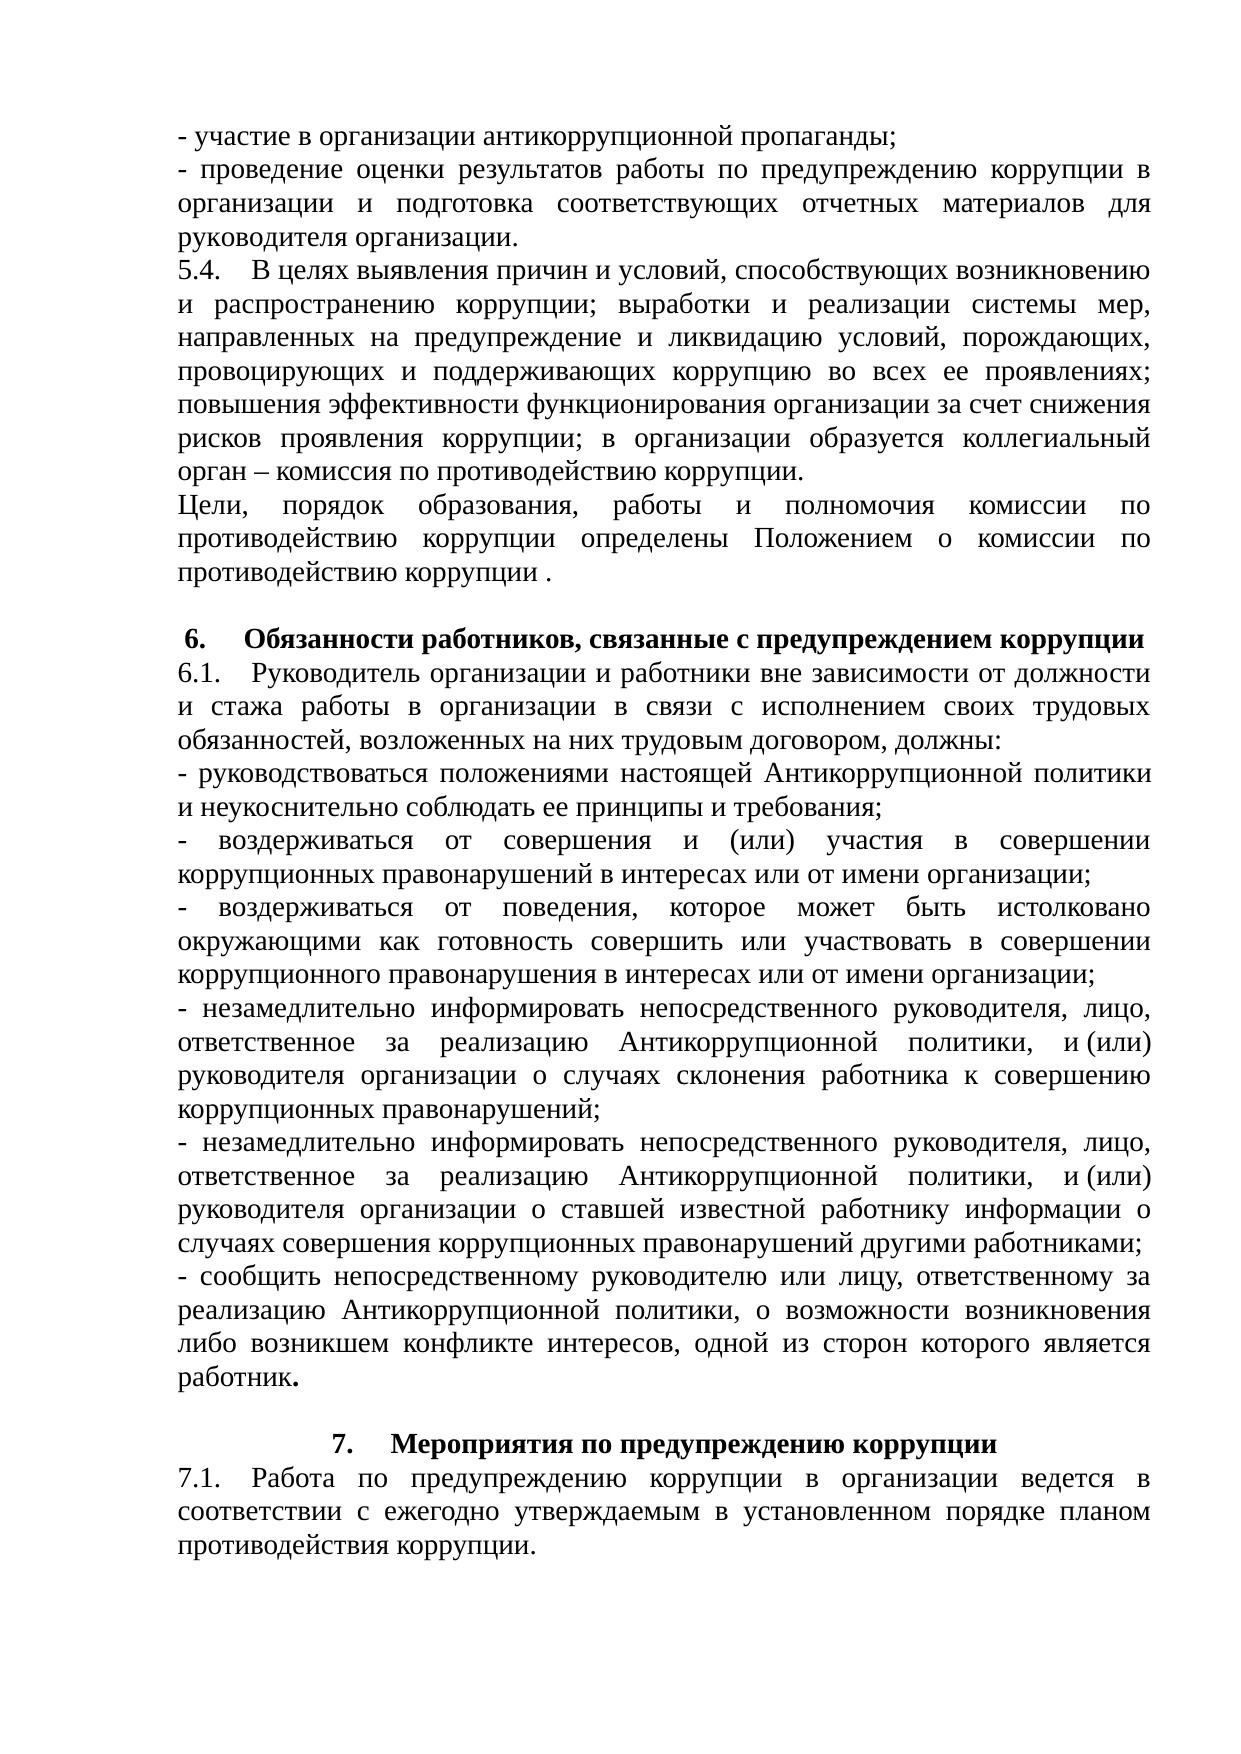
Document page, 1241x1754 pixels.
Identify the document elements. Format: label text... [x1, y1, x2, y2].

list В целях выявления причин и условий, способствующих возникновению и распространению коррупции; выработки и реализации системы мер, направленных на предупреждение и ликвидацию условий, порождающих, провоцирующих и поддерживающих коррупцию во всех ее проявлениях; повышения эффективности функционирования организации за счет снижения рисков проявления коррупции; в организации образуется коллегиальный орган – комиссия по противодействию коррупции. [177, 252, 1152, 487]
text - воздерживаться от совершения и (или) участия в совершении коррупционных правонарушений в интересах или от имени организации; [177, 822, 1152, 889]
list Цели, порядок образования, работы и полномочия комиссии по противодействию коррупции определены Положением о комиссии по противодействию коррупции . [177, 487, 1152, 588]
list Работа по предупреждению коррупции в организации ведется в соответствии с ежегодно утверждаемым в установленном порядке планом противодействия коррупции. [177, 1460, 1152, 1560]
text - воздерживаться от поведения, которое может быть истолковано окружающими как готовность совершить или участвовать в совершении коррупционного правонарушения в интересах или от имени организации; [177, 889, 1152, 990]
text - сообщить непосредственному руководителю или лицу, ответственному за реализацию Антикоррупционной политики, о возможности возникновения либо возникшем конфликте интересов, одной из сторон которого является работник. [177, 1258, 1152, 1393]
text - участие в организации антикоррупционной пропаганды; [177, 118, 1152, 152]
text - незамедлительно информировать непосредственного руководителя, лицо, ответственное за реализацию Антикоррупционной политики, и (или) руководителя организации о случаях склонения работника к совершению коррупционных правонарушений; [177, 990, 1152, 1124]
list Обязанности работников, связанные с предупреждением коррупции [177, 621, 1152, 655]
text - проведение оценки результатов работы по предупреждению коррупции в организации и подготовка соответствующих отчетных материалов для руководителя организации. [177, 152, 1152, 252]
list Мероприятия по предупреждению коррупции [177, 1426, 1152, 1460]
text - незамедлительно информировать непосредственного руководителя, лицо, ответственное за реализацию Антикоррупционной политики, и (или) руководителя организации о ставшей известной работнику информации о случаях совершения коррупционных правонарушений другими работниками; [177, 1124, 1152, 1258]
text - руководствоваться положениями настоящей Антикоррупционной политики и неукоснительно соблюдать ее принципы и требования; [177, 755, 1152, 822]
list Руководитель организации и работники вне зависимости от должности и стажа работы в организации в связи с исполнением своих трудовых обязанностей, возложенных на них трудовым договором, должны: [177, 655, 1152, 755]
